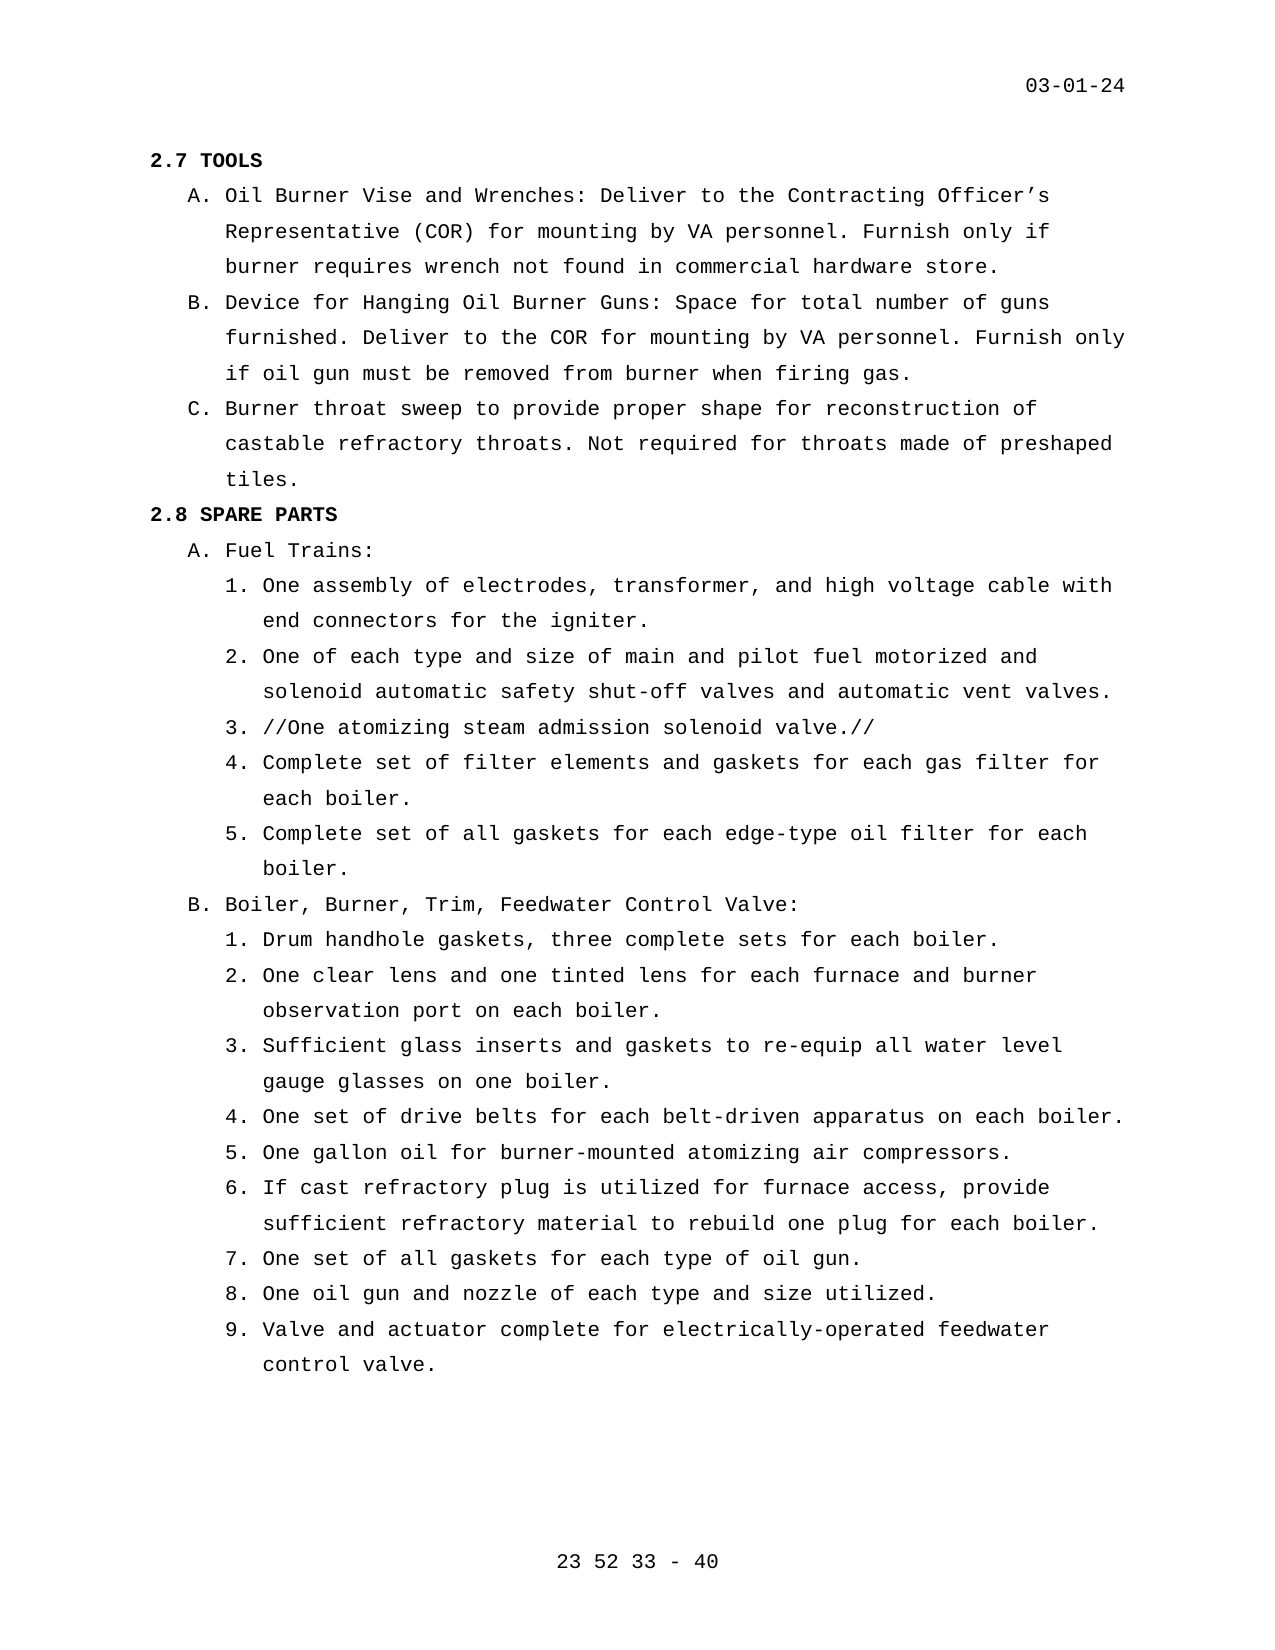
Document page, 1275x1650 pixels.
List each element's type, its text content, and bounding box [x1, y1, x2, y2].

text Boiler, Burner, Trim, Feedwater Control Valve: [187, 894, 1125, 917]
text //One atomizing steam admission solenoid valve.// [225, 717, 1125, 740]
text One set of all gaskets for each type of oil gun. [225, 1248, 1125, 1272]
text One gallon oil for burner-mounted atomizing air compressors. [225, 1142, 1125, 1165]
text One assembly of electrodes, transformer, and high voltage cable with end connectors for the igniter. [225, 575, 1125, 634]
text Drum handhole gaskets, three complete sets for each boiler. [225, 929, 1125, 953]
text Sufficient glass inserts and gaskets to re-equip all water level gauge glasses on one boiler. [225, 1035, 1125, 1094]
text One clear lens and one tinted lens for each furnace and burner observation port on each boiler. [225, 964, 1125, 1024]
text Complete set of filter elements and gaskets for each gas filter for each boiler. [225, 752, 1125, 811]
text SPARE PARTS [150, 504, 1125, 528]
text Valve and actuator complete for electrically-operated feedwater control valve. [225, 1319, 1125, 1378]
text Device for Hanging Oil Burner Guns: Space for total number of guns furnished. Deliver to the COR for mounting by VA personnel. Furnish only if oil gun must be removed from burner when firing gas. [187, 292, 1125, 386]
text One of each type and size of main and pilot fuel motorized and solenoid automatic safety shut-off valves and automatic vent valves. [225, 646, 1125, 705]
text Oil Burner Vise and Wrenches: Deliver to the Contracting Officer’s Representative (COR) for mounting by VA personnel. Furnish only if burner requires wrench not found in commercial hardware store. [187, 185, 1125, 280]
text One oil gun and nozzle of each type and size utilized. [225, 1283, 1125, 1307]
text One set of drive belts for each belt-driven apparatus on each boiler. [225, 1106, 1125, 1130]
text Burner throat sweep to provide proper shape for reconstruction of castable refractory throats. Not required for throats made of preshaped tiles. [187, 398, 1125, 492]
text TOOLS [150, 150, 1125, 174]
text Complete set of all gaskets for each edge-type oil filter for each boiler. [225, 823, 1125, 882]
text Fuel Trains: [187, 539, 1125, 563]
text If cast refractory plug is utilized for furnace access, provide sufficient refractory material to rebuild one plug for each boiler. [225, 1177, 1125, 1236]
